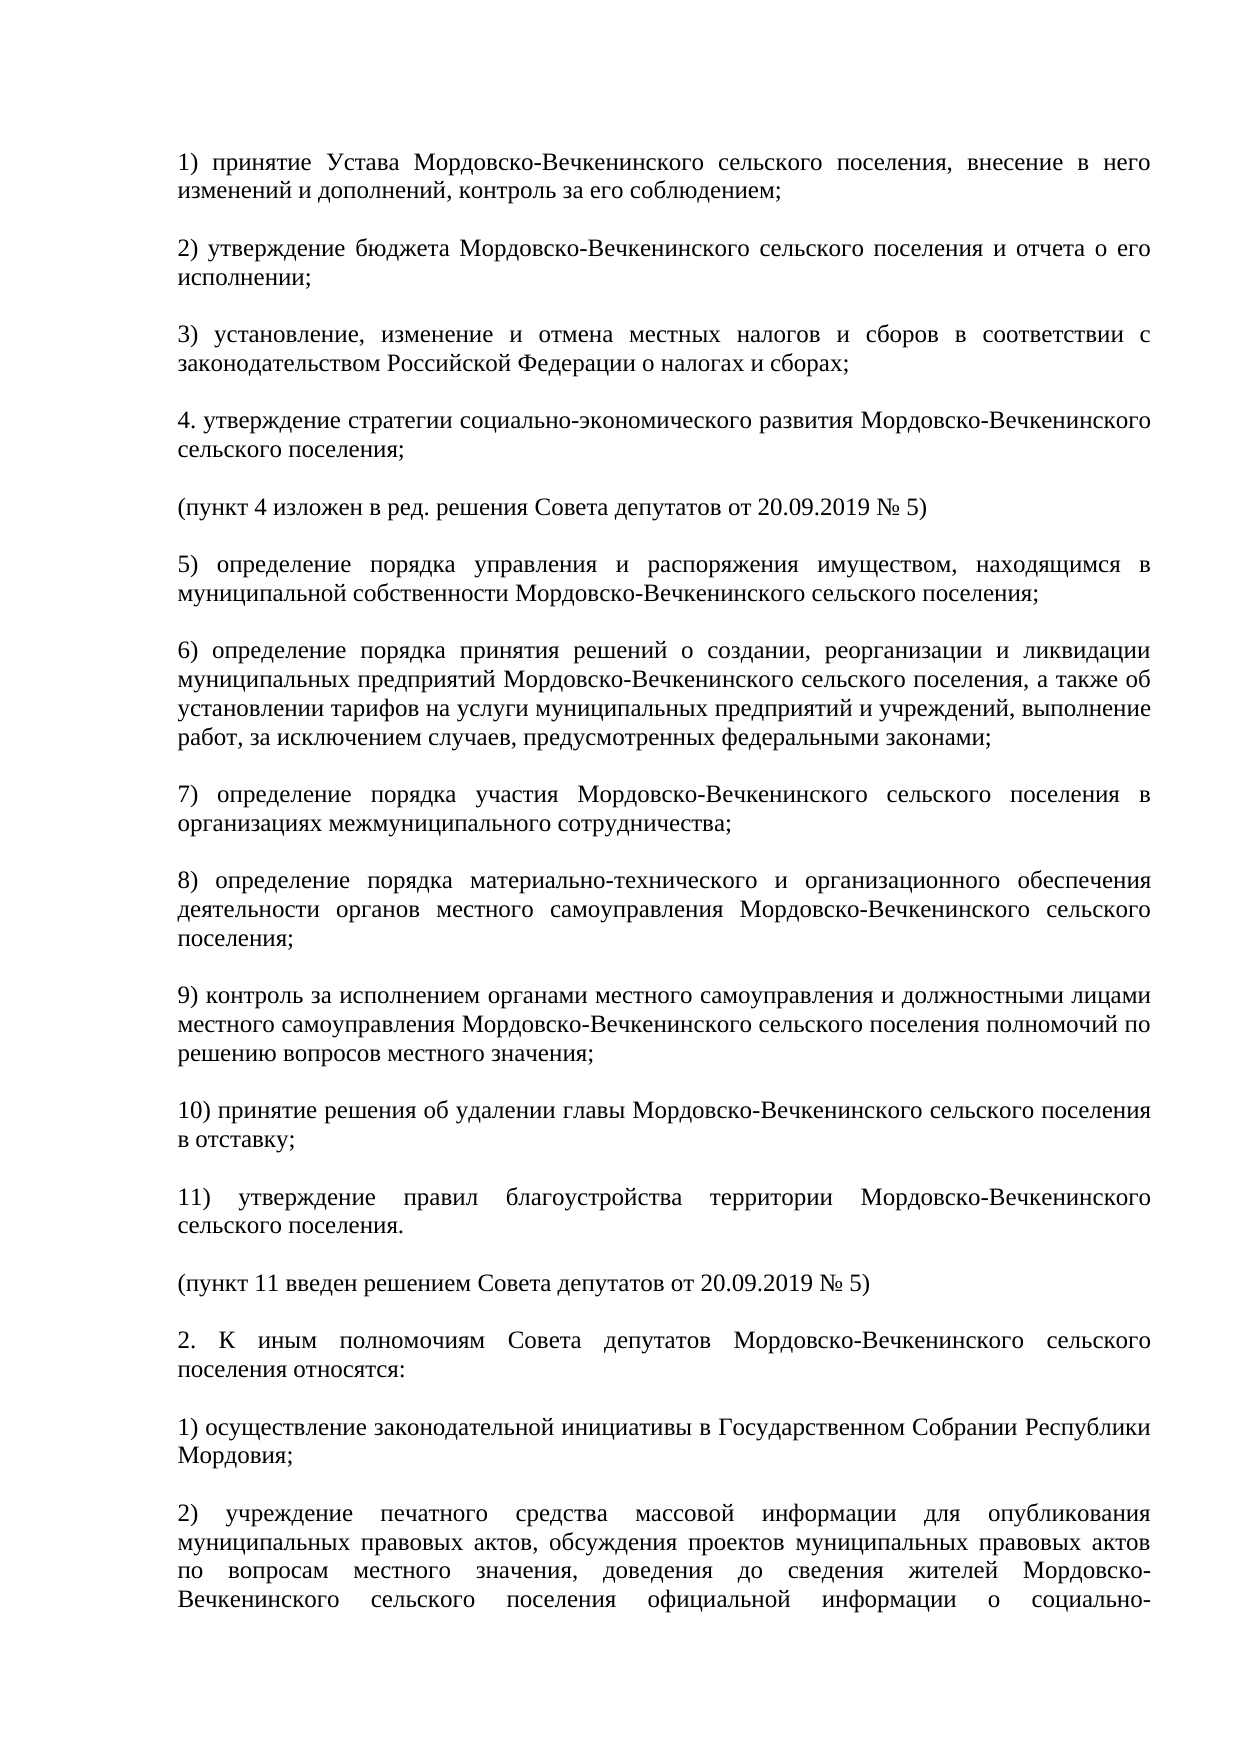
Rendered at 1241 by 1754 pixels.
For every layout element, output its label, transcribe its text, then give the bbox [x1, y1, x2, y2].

text 9) контроль за исполнением органами местного самоуправления и должностными лицами местного самоуправления Мордовско-Вечкенинского сельского поселения полномочий по решению вопросов местного значения; [177, 981, 1152, 1067]
text 6) определение порядка принятия решений о создании, реорганизации и ликвидации муниципальных предприятий Мордовско-Вечкенинского сельского поселения, а также об установлении тарифов на услуги муниципальных предприятий и учреждений, выполнение работ, за исключением случаев, предусмотренных федеральными законами; [177, 636, 1152, 751]
text 11) утверждение правил благоустройства территории Мордовско-Вечкенинского сельского поселения. [177, 1182, 1152, 1239]
text 4. утверждение стратегии социально-экономического развития Мордовско-Вечкенинского сельского поселения; [177, 406, 1152, 463]
text 1) принятие Устава Мордовско-Вечкенинского сельского поселения, внесение в него изменений и дополнений, контроль за его соблюдением; [177, 147, 1152, 204]
text (пункт 11 введен решением Совета депутатов от 20.09.2019 № 5) [177, 1268, 1152, 1297]
text 7) определение порядка участия Мордовско-Вечкенинского сельского поселения в организациях межмуниципального сотрудничества; [177, 779, 1152, 837]
text 2. К иным полномочиям Совета депутатов Мордовско-Вечкенинского сельского поселения относятся: [177, 1326, 1152, 1383]
text 5) определение порядка управления и распоряжения имуществом, находящимся в муниципальной собственности Мордовско-Вечкенинского сельского поселения; [177, 549, 1152, 607]
text 8) определение порядка материально-технического и организационного обеспечения деятельности органов местного самоуправления Мордовско-Вечкенинского сельского поселения; [177, 866, 1152, 952]
text (пункт 4 изложен в ред. решения Совета депутатов от 20.09.2019 № 5) [177, 492, 1152, 521]
text 10) принятие решения об удалении главы Мордовско-Вечкенинского сельского поселения в отставку; [177, 1096, 1152, 1153]
text 2) утверждение бюджета Мордовско-Вечкенинского сельского поселения и отчета о его исполнении; [177, 233, 1152, 291]
text 1) осуществление законодательной инициативы в Государственном Собрании Республики Мордовия; [177, 1412, 1152, 1469]
text 3) установление, изменение и отмена местных налогов и сборов в соответствии с законодательством Российской Федерации о налогах и сборах; [177, 319, 1152, 377]
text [177, 1498, 1152, 1613]
